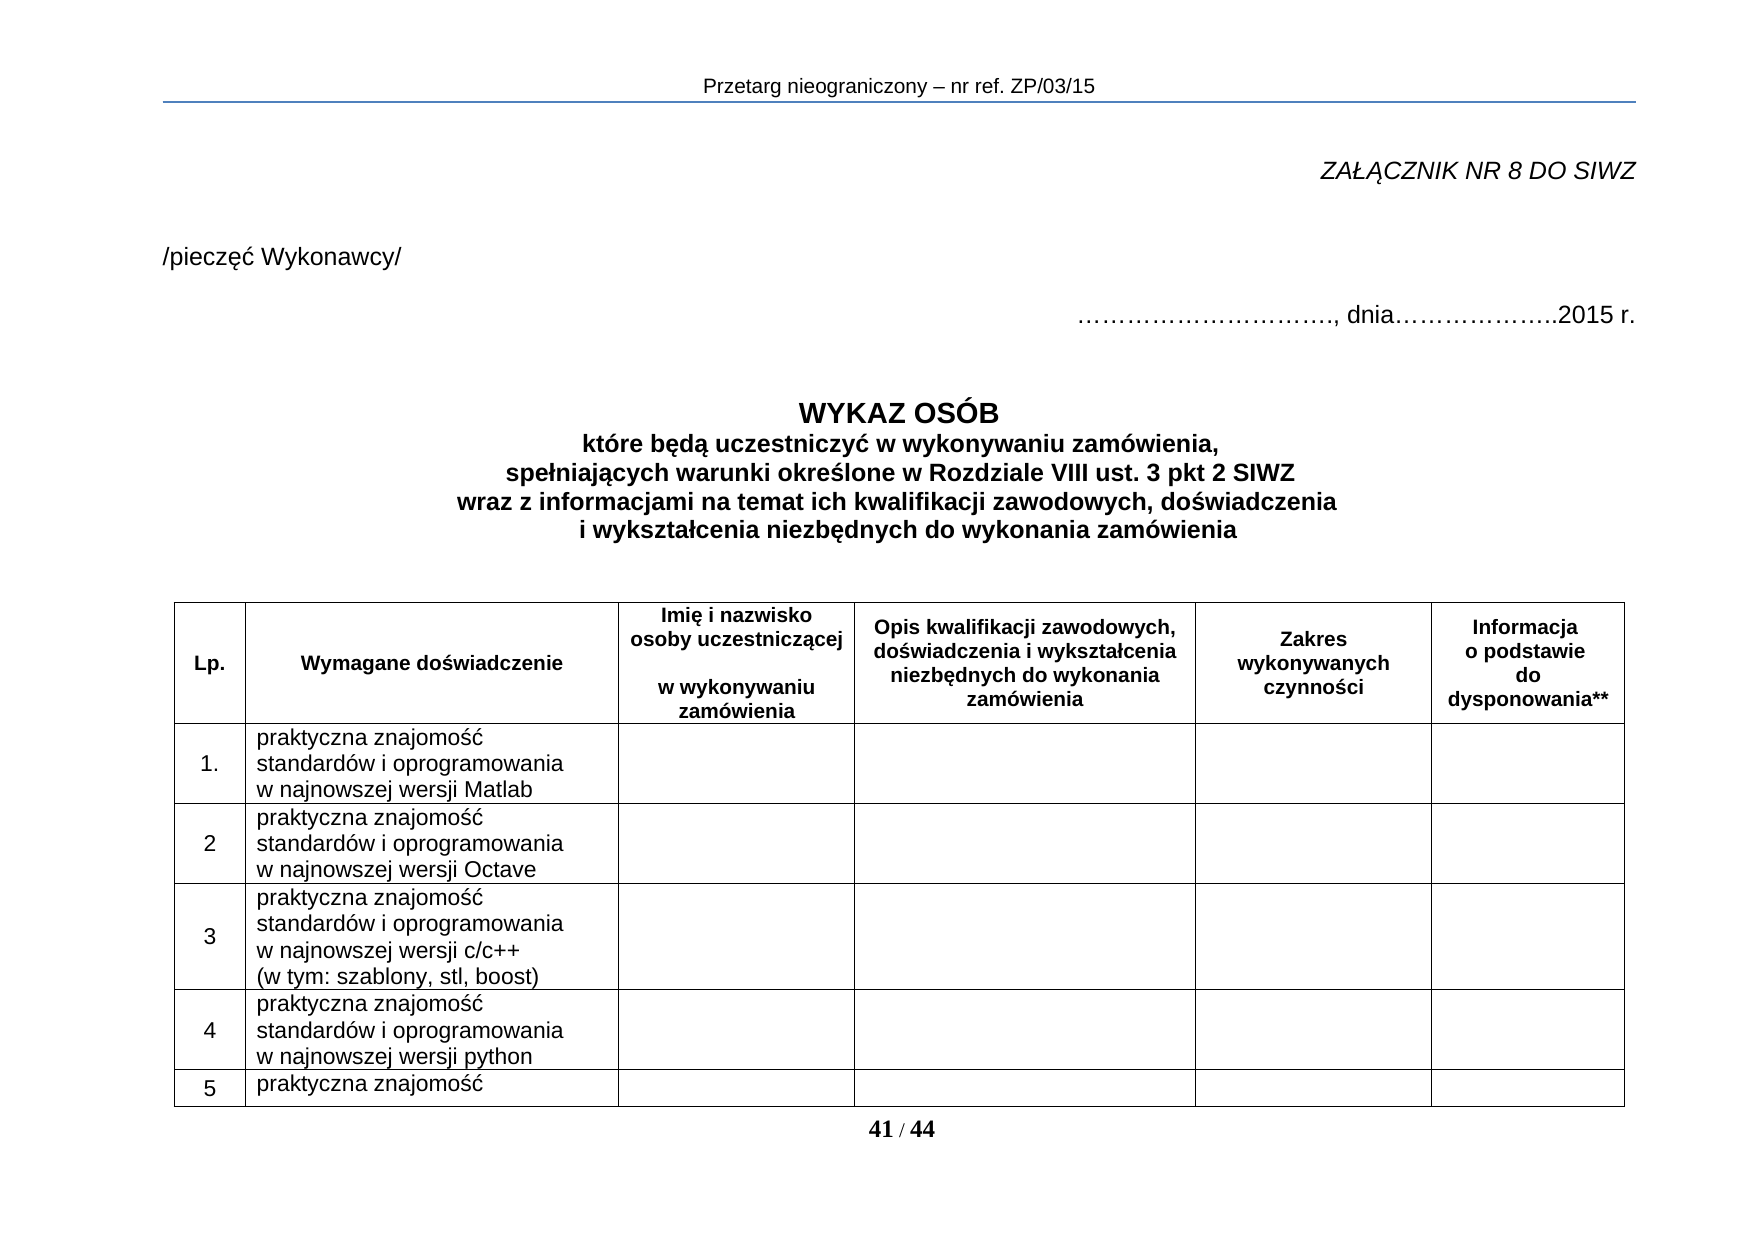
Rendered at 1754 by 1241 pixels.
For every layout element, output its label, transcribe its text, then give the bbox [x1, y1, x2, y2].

table_cell [1196, 724, 1431, 803]
table_cell praktyczna znajomość standardów i oprogramowania w najnowszej wersji Octave [246, 804, 618, 883]
table_cell praktyczna znajomość standardów i oprogramowania w najnowszej wersji c/c++ (w tym: szablony, stl, boost) [246, 884, 618, 989]
text /pieczęć Wykonawcy/ [162, 242, 1636, 271]
text …………………………., dnia………………..2015 r. [162, 300, 1636, 329]
table_cell [855, 724, 1195, 803]
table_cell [246, 1070, 618, 1106]
table_cell 3 [175, 884, 245, 989]
table_cell [619, 884, 854, 989]
text ZAŁĄCZNIK NR 8 DO SIWZ [162, 156, 1636, 185]
table_cell [1432, 804, 1624, 883]
text które będą uczestniczyć w wykonywaniu zamówienia, [148, 429, 1654, 458]
table_header Imię i nazwisko osoby uczestniczącej w wykonywaniu zamówienia [619, 603, 854, 723]
table_cell [855, 804, 1195, 883]
table_cell [1196, 1070, 1431, 1106]
table_cell 5 [175, 1070, 245, 1106]
table_cell praktyczna znajomość standardów i oprogramowania w najnowszej wersji python [246, 990, 618, 1069]
table_cell [1432, 990, 1624, 1069]
table_cell 2 [175, 804, 245, 883]
table_cell [1432, 884, 1624, 989]
table_cell [619, 804, 854, 883]
table_cell [855, 1070, 1195, 1106]
table_cell [619, 1070, 854, 1106]
table_cell [855, 990, 1195, 1069]
table_cell [1432, 724, 1624, 803]
table_cell [1196, 990, 1431, 1069]
table_cell [1432, 1070, 1624, 1106]
table_header Informacja o podstawie do dysponowania** [1432, 603, 1624, 723]
text wraz z informacjami na temat ich kwalifikacji zawodowych, doświadczenia i wykształcenia niezbędnych do wykonania zamówienia [148, 487, 1654, 544]
text spełniających warunki określone w Rozdziale VIII ust. 3 pkt 2 SIWZ [148, 458, 1654, 487]
table_cell [1196, 804, 1431, 883]
table_cell [1196, 884, 1431, 989]
table_header Lp. [175, 603, 245, 723]
text WYKAZ OSÓB [162, 396, 1636, 429]
table_header Zakres wykonywanych czynności [1196, 603, 1431, 723]
table_cell 4 [175, 990, 245, 1069]
table_cell [855, 884, 1195, 989]
table_cell [619, 990, 854, 1069]
table_cell 1. [175, 724, 245, 803]
table_header Wymagane doświadczenie [246, 603, 618, 723]
table_header Opis kwalifikacji zawodowych, doświadczenia i wykształcenia niezbędnych do wykonania zamówienia [855, 603, 1195, 723]
table_cell praktyczna znajomość standardów i oprogramowania w najnowszej wersji Matlab [246, 724, 618, 803]
table_cell [619, 724, 854, 803]
